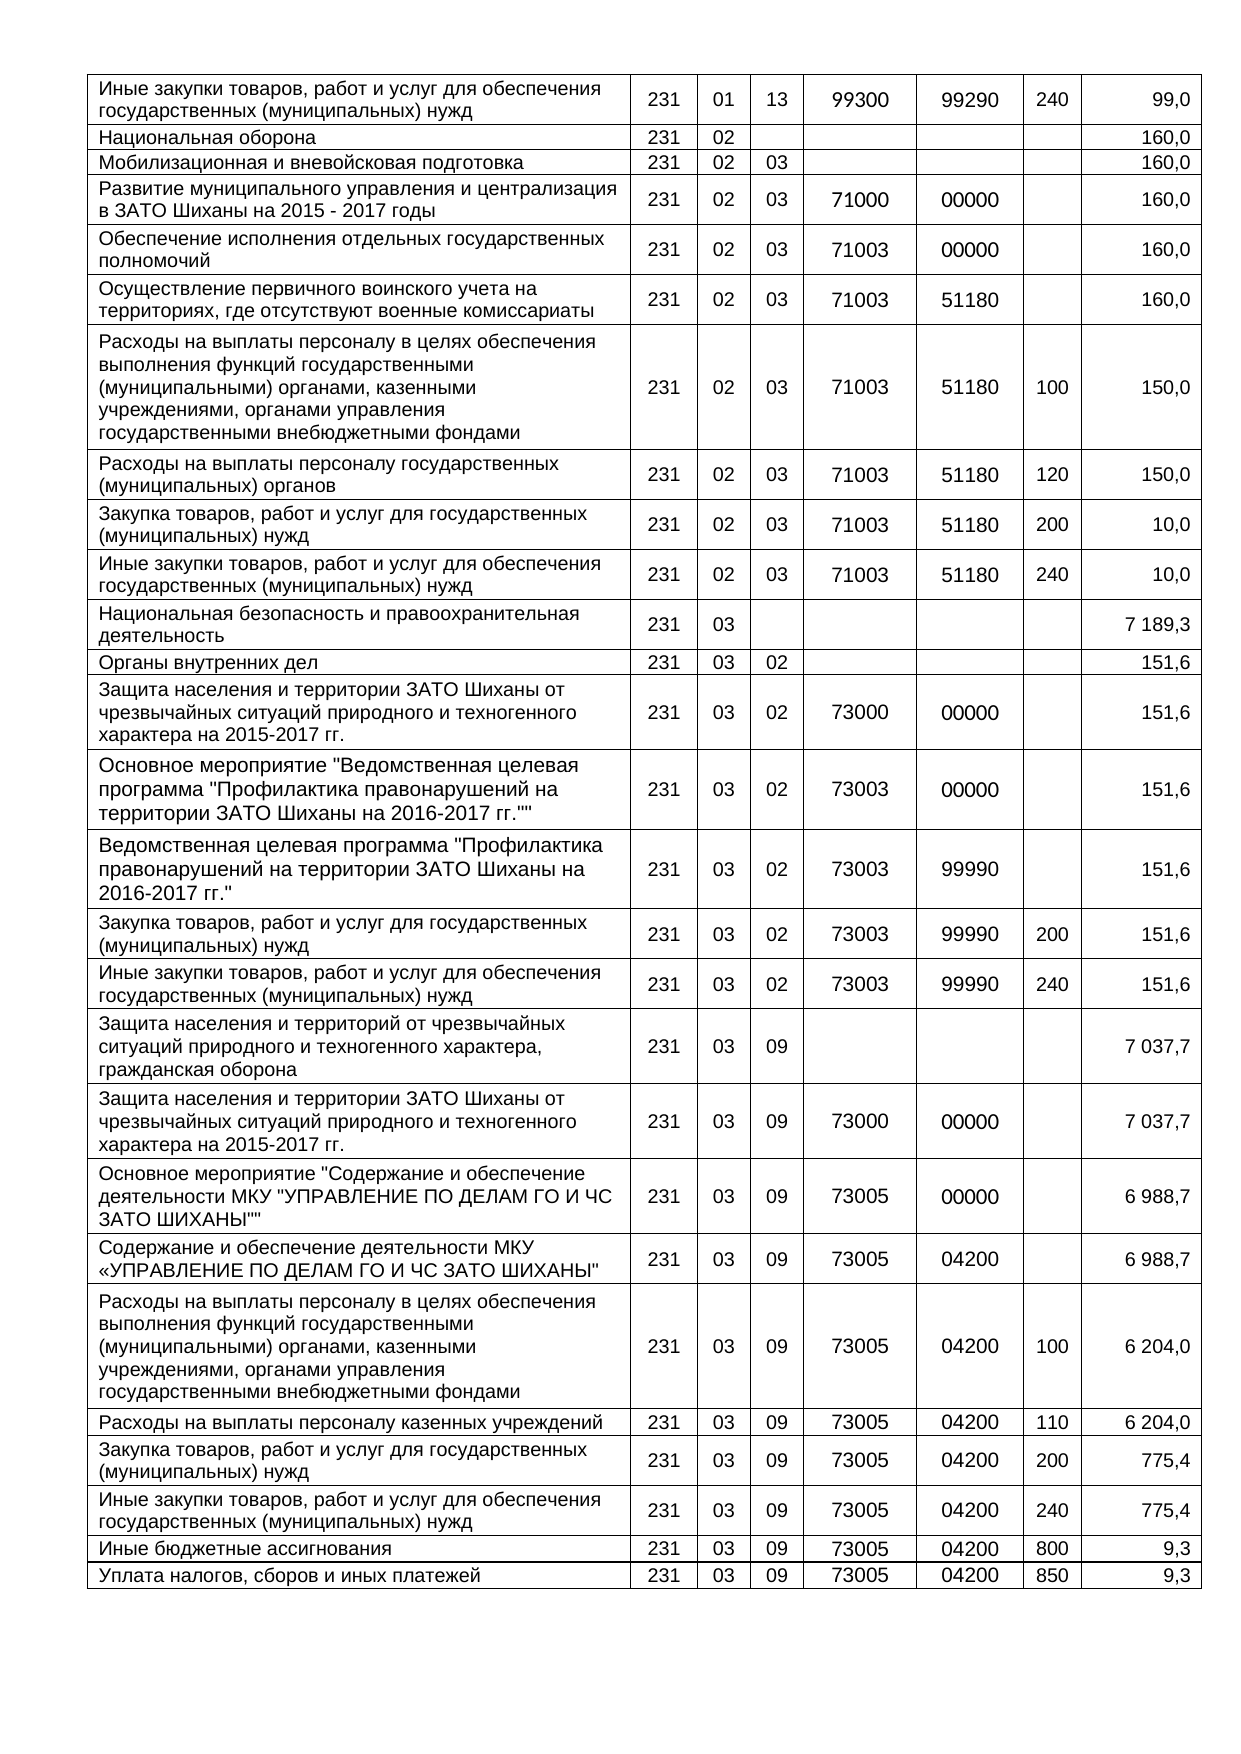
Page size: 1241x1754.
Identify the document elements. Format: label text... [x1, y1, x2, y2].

table_cell Закупка товаров, работ и услуг для государственных (муниципальных) нужд [88, 1436, 630, 1485]
table_cell [1024, 125, 1081, 149]
table_cell [917, 150, 1023, 174]
table_cell 7 037,7 [1082, 1084, 1201, 1158]
table_cell 850 [1024, 1563, 1081, 1588]
table_cell [804, 650, 916, 674]
table_cell 231 [631, 909, 697, 958]
table_cell 09 [751, 1536, 803, 1561]
table_cell 02 [698, 500, 750, 549]
table_cell 151,6 [1082, 675, 1201, 749]
table_cell 150,0 [1082, 450, 1201, 499]
table_cell 10,0 [1082, 500, 1201, 549]
table_cell 151,6 [1082, 830, 1201, 908]
table_cell 6 988,7 [1082, 1234, 1201, 1283]
table_cell Иные закупки товаров, работ и услуг для обеспечения государственных (муниципальных) нужд [88, 75, 630, 124]
table_cell Закупка товаров, работ и услуг для государственных (муниципальных) нужд [88, 909, 630, 958]
table_cell Национальная оборона [88, 125, 630, 149]
table_cell 231 [631, 275, 697, 324]
table_cell Содержание и обеспечение деятельности МКУ «УПРАВЛЕНИЕ ПО ДЕЛАМ ГО И ЧС ЗАТО ШИХАНЫ" [88, 1234, 630, 1283]
table_cell [1024, 175, 1081, 224]
table_cell 03 [698, 1436, 750, 1485]
table_cell 231 [631, 1084, 697, 1158]
table_cell 231 [631, 1159, 697, 1233]
table_cell 03 [698, 1284, 750, 1408]
table_cell 231 [631, 1234, 697, 1283]
table_cell Обеспечение исполнения отдельных государственных полномочий [88, 225, 630, 274]
table_cell [1024, 1159, 1081, 1233]
table_cell 99,0 [1082, 75, 1201, 124]
table_cell Расходы на выплаты персоналу государственных (муниципальных) органов [88, 450, 630, 499]
table_cell Закупка товаров, работ и услуг для государственных (муниципальных) нужд [88, 500, 630, 549]
table_cell 09 [751, 1436, 803, 1485]
table_cell 231 [631, 1409, 697, 1435]
table_cell 03 [698, 909, 750, 958]
table_cell [917, 600, 1023, 649]
table_cell Органы внутренних дел [88, 650, 630, 674]
table_cell 73005 [804, 1536, 916, 1561]
table_cell 00000 [917, 1159, 1023, 1233]
table_cell [1024, 750, 1081, 828]
table_cell 02 [751, 959, 803, 1008]
table_cell Осуществление первичного воинского учета на территориях, где отсутствуют военные комиссариаты [88, 275, 630, 324]
table_cell 03 [751, 225, 803, 274]
table_cell 160,0 [1082, 275, 1201, 324]
table_cell 71003 [804, 275, 916, 324]
table_cell 160,0 [1082, 125, 1201, 149]
table_cell 09 [751, 1486, 803, 1535]
table_cell 02 [751, 650, 803, 674]
table_cell 04200 [917, 1563, 1023, 1588]
table_cell [1024, 650, 1081, 674]
table_cell 9,3 [1082, 1563, 1201, 1588]
table_cell 02 [751, 830, 803, 908]
table_cell 9,3 [1082, 1536, 1201, 1561]
table_cell 231 [631, 1009, 697, 1083]
table_cell 231 [631, 1563, 697, 1588]
table_cell 151,6 [1082, 750, 1201, 828]
table_cell 51180 [917, 500, 1023, 549]
table_cell 00000 [917, 175, 1023, 224]
table_cell 7 037,7 [1082, 1009, 1201, 1083]
table_cell 73003 [804, 909, 916, 958]
table_cell [1024, 830, 1081, 908]
table_cell 231 [631, 675, 697, 749]
table_cell [804, 600, 916, 649]
table_cell 03 [751, 550, 803, 599]
table_cell 03 [698, 650, 750, 674]
table_cell 73000 [804, 1084, 916, 1158]
table_cell 200 [1024, 909, 1081, 958]
table_cell 99300 [804, 75, 916, 124]
table_cell 03 [698, 675, 750, 749]
table_cell 00000 [917, 1084, 1023, 1158]
table_cell 99990 [917, 830, 1023, 908]
table_cell 09 [751, 1409, 803, 1435]
table_cell 240 [1024, 959, 1081, 1008]
table_cell 231 [631, 600, 697, 649]
table_cell 231 [631, 650, 697, 674]
table_cell 99290 [917, 75, 1023, 124]
table_cell Национальная безопасность и правоохранительная деятельность [88, 600, 630, 649]
table_cell 99990 [917, 959, 1023, 1008]
table_cell [1024, 1234, 1081, 1283]
table_cell [751, 125, 803, 149]
table_cell 02 [698, 275, 750, 324]
table_cell 04200 [917, 1284, 1023, 1408]
table_cell 151,6 [1082, 650, 1201, 674]
table_cell 99990 [917, 909, 1023, 958]
table_cell 73003 [804, 830, 916, 908]
table_cell 03 [698, 959, 750, 1008]
table_cell 200 [1024, 1436, 1081, 1485]
table_cell 231 [631, 750, 697, 828]
table_cell 02 [698, 550, 750, 599]
table_cell 231 [631, 75, 697, 124]
table_cell 03 [751, 150, 803, 174]
table_cell 03 [751, 175, 803, 224]
table_cell 02 [698, 325, 750, 449]
table_cell 775,4 [1082, 1486, 1201, 1535]
table_cell [804, 1009, 916, 1083]
table_cell [1024, 275, 1081, 324]
table_cell 09 [751, 1009, 803, 1083]
table_cell [751, 600, 803, 649]
table_cell 51180 [917, 450, 1023, 499]
table_cell 03 [698, 830, 750, 908]
table_cell Расходы на выплаты персоналу в целях обеспечения выполнения функций государственными (муниципальными) органами, казенными учреждениями, органами управления государственными внебюджетными фондами [88, 325, 630, 449]
table_cell Защита населения и территории ЗАТО Шиханы от чрезвычайных ситуаций природного и техногенного характера на 2015-2017 гг. [88, 1084, 630, 1158]
table_cell 231 [631, 175, 697, 224]
table_cell 240 [1024, 550, 1081, 599]
table_cell 6 204,0 [1082, 1284, 1201, 1408]
table_cell 10,0 [1082, 550, 1201, 599]
table_cell [804, 125, 916, 149]
table_cell 02 [751, 675, 803, 749]
table_cell 09 [751, 1084, 803, 1158]
table_cell 03 [698, 1234, 750, 1283]
table_cell 02 [698, 175, 750, 224]
table_cell Ведомственная целевая программа "Профилактика правонарушений на территории ЗАТО Шиханы на 2016-2017 гг." [88, 830, 630, 908]
table_cell 03 [698, 1486, 750, 1535]
table_cell 13 [751, 75, 803, 124]
table_cell 02 [698, 125, 750, 149]
table_cell 73005 [804, 1159, 916, 1233]
table_cell 71003 [804, 225, 916, 274]
table_cell 73003 [804, 959, 916, 1008]
table_cell Мобилизационная и вневойсковая подготовка [88, 150, 630, 174]
table_cell 02 [698, 225, 750, 274]
table_cell 02 [698, 150, 750, 174]
table_cell 160,0 [1082, 175, 1201, 224]
table_cell 231 [631, 1284, 697, 1408]
table_cell 03 [698, 1409, 750, 1435]
table_cell 03 [698, 1159, 750, 1233]
table_cell 151,6 [1082, 959, 1201, 1008]
table_cell 6 204,0 [1082, 1409, 1201, 1435]
table_cell 73005 [804, 1436, 916, 1485]
table_cell 09 [751, 1563, 803, 1588]
table_cell 03 [698, 600, 750, 649]
table_cell 01 [698, 75, 750, 124]
table_cell 02 [751, 909, 803, 958]
table_cell [917, 650, 1023, 674]
table_cell 03 [698, 750, 750, 828]
table_cell 03 [751, 450, 803, 499]
table_cell 160,0 [1082, 150, 1201, 174]
table_cell 51180 [917, 275, 1023, 324]
table_cell 71003 [804, 550, 916, 599]
table_cell 03 [698, 1536, 750, 1561]
table_cell [917, 1009, 1023, 1083]
table_cell 231 [631, 1486, 697, 1535]
table_cell [917, 125, 1023, 149]
table_cell 231 [631, 500, 697, 549]
table_cell 71003 [804, 325, 916, 449]
table_cell 03 [698, 1084, 750, 1158]
table_cell [1024, 225, 1081, 274]
table_cell 100 [1024, 1284, 1081, 1408]
table_cell 110 [1024, 1409, 1081, 1435]
table_cell 73000 [804, 675, 916, 749]
table_cell Иные закупки товаров, работ и услуг для обеспечения государственных (муниципальных) нужд [88, 959, 630, 1008]
table_cell Иные бюджетные ассигнования [88, 1536, 630, 1561]
table_cell Уплата налогов, сборов и иных платежей [88, 1563, 630, 1588]
table_cell 231 [631, 1436, 697, 1485]
table_cell 6 988,7 [1082, 1159, 1201, 1233]
table_cell 231 [631, 225, 697, 274]
table_cell [1024, 1084, 1081, 1158]
table_cell 73005 [804, 1486, 916, 1535]
table_cell 73005 [804, 1284, 916, 1408]
table_cell Защита населения и территорий от чрезвычайных ситуаций природного и техногенного характера, гражданская оборона [88, 1009, 630, 1083]
table_cell 03 [698, 1563, 750, 1588]
table_cell Основное мероприятие "Содержание и обеспечение деятельности МКУ "УПРАВЛЕНИЕ ПО ДЕЛАМ ГО И ЧС ЗАТО ШИХАНЫ"" [88, 1159, 630, 1233]
table_cell 03 [751, 275, 803, 324]
table_cell 09 [751, 1234, 803, 1283]
table_cell 7 189,3 [1082, 600, 1201, 649]
table_cell 151,6 [1082, 909, 1201, 958]
table_cell 200 [1024, 500, 1081, 549]
table_cell Защита населения и территории ЗАТО Шиханы от чрезвычайных ситуаций природного и техногенного характера на 2015-2017 гг. [88, 675, 630, 749]
table_cell Иные закупки товаров, работ и услуг для обеспечения государственных (муниципальных) нужд [88, 550, 630, 599]
table_cell [1024, 675, 1081, 749]
table_cell Развитие муниципального управления и централизация в ЗАТО Шиханы на 2015 - 2017 годы [88, 175, 630, 224]
table_cell 231 [631, 150, 697, 174]
table_cell [804, 150, 916, 174]
table_cell 231 [631, 830, 697, 908]
table_cell 00000 [917, 675, 1023, 749]
table_cell 231 [631, 550, 697, 599]
table_cell 02 [698, 450, 750, 499]
table_cell 04200 [917, 1234, 1023, 1283]
table_cell 04200 [917, 1436, 1023, 1485]
table_cell 04200 [917, 1486, 1023, 1535]
table_cell 51180 [917, 325, 1023, 449]
table_cell Иные закупки товаров, работ и услуг для обеспечения государственных (муниципальных) нужд [88, 1486, 630, 1535]
table_cell 150,0 [1082, 325, 1201, 449]
table_cell 71003 [804, 450, 916, 499]
table_cell 775,4 [1082, 1436, 1201, 1485]
table_cell 800 [1024, 1536, 1081, 1561]
table_cell Расходы на выплаты персоналу в целях обеспечения выполнения функций государственными (муниципальными) органами, казенными учреждениями, органами управления государственными внебюджетными фондами [88, 1284, 630, 1408]
table_cell 71000 [804, 175, 916, 224]
table_cell 100 [1024, 325, 1081, 449]
table_cell 73005 [804, 1563, 916, 1588]
table_cell [1024, 600, 1081, 649]
table_cell 00000 [917, 750, 1023, 828]
table_cell 231 [631, 325, 697, 449]
table_cell 73005 [804, 1234, 916, 1283]
table_cell Расходы на выплаты персоналу казенных учреждений [88, 1409, 630, 1435]
table_cell 240 [1024, 75, 1081, 124]
table_cell 09 [751, 1284, 803, 1408]
table_cell Основное мероприятие "Ведомственная целевая программа "Профилактика правонарушений на территории ЗАТО Шиханы на 2016-2017 гг."" [88, 750, 630, 828]
table_cell 231 [631, 959, 697, 1008]
table_cell [1024, 1009, 1081, 1083]
table_cell 03 [751, 500, 803, 549]
table_cell 160,0 [1082, 225, 1201, 274]
table_cell 231 [631, 450, 697, 499]
table_cell 73003 [804, 750, 916, 828]
table_cell 51180 [917, 550, 1023, 599]
table_cell 09 [751, 1159, 803, 1233]
table_cell 00000 [917, 225, 1023, 274]
table_cell 03 [751, 325, 803, 449]
table_cell 04200 [917, 1536, 1023, 1561]
table_cell 71003 [804, 500, 916, 549]
table_cell 04200 [917, 1409, 1023, 1435]
table_cell 231 [631, 1536, 697, 1561]
table_cell 02 [751, 750, 803, 828]
table_cell 240 [1024, 1486, 1081, 1535]
table_cell 231 [631, 125, 697, 149]
table_cell 120 [1024, 450, 1081, 499]
table_cell 73005 [804, 1409, 916, 1435]
table_cell [1024, 150, 1081, 174]
table_cell 03 [698, 1009, 750, 1083]
